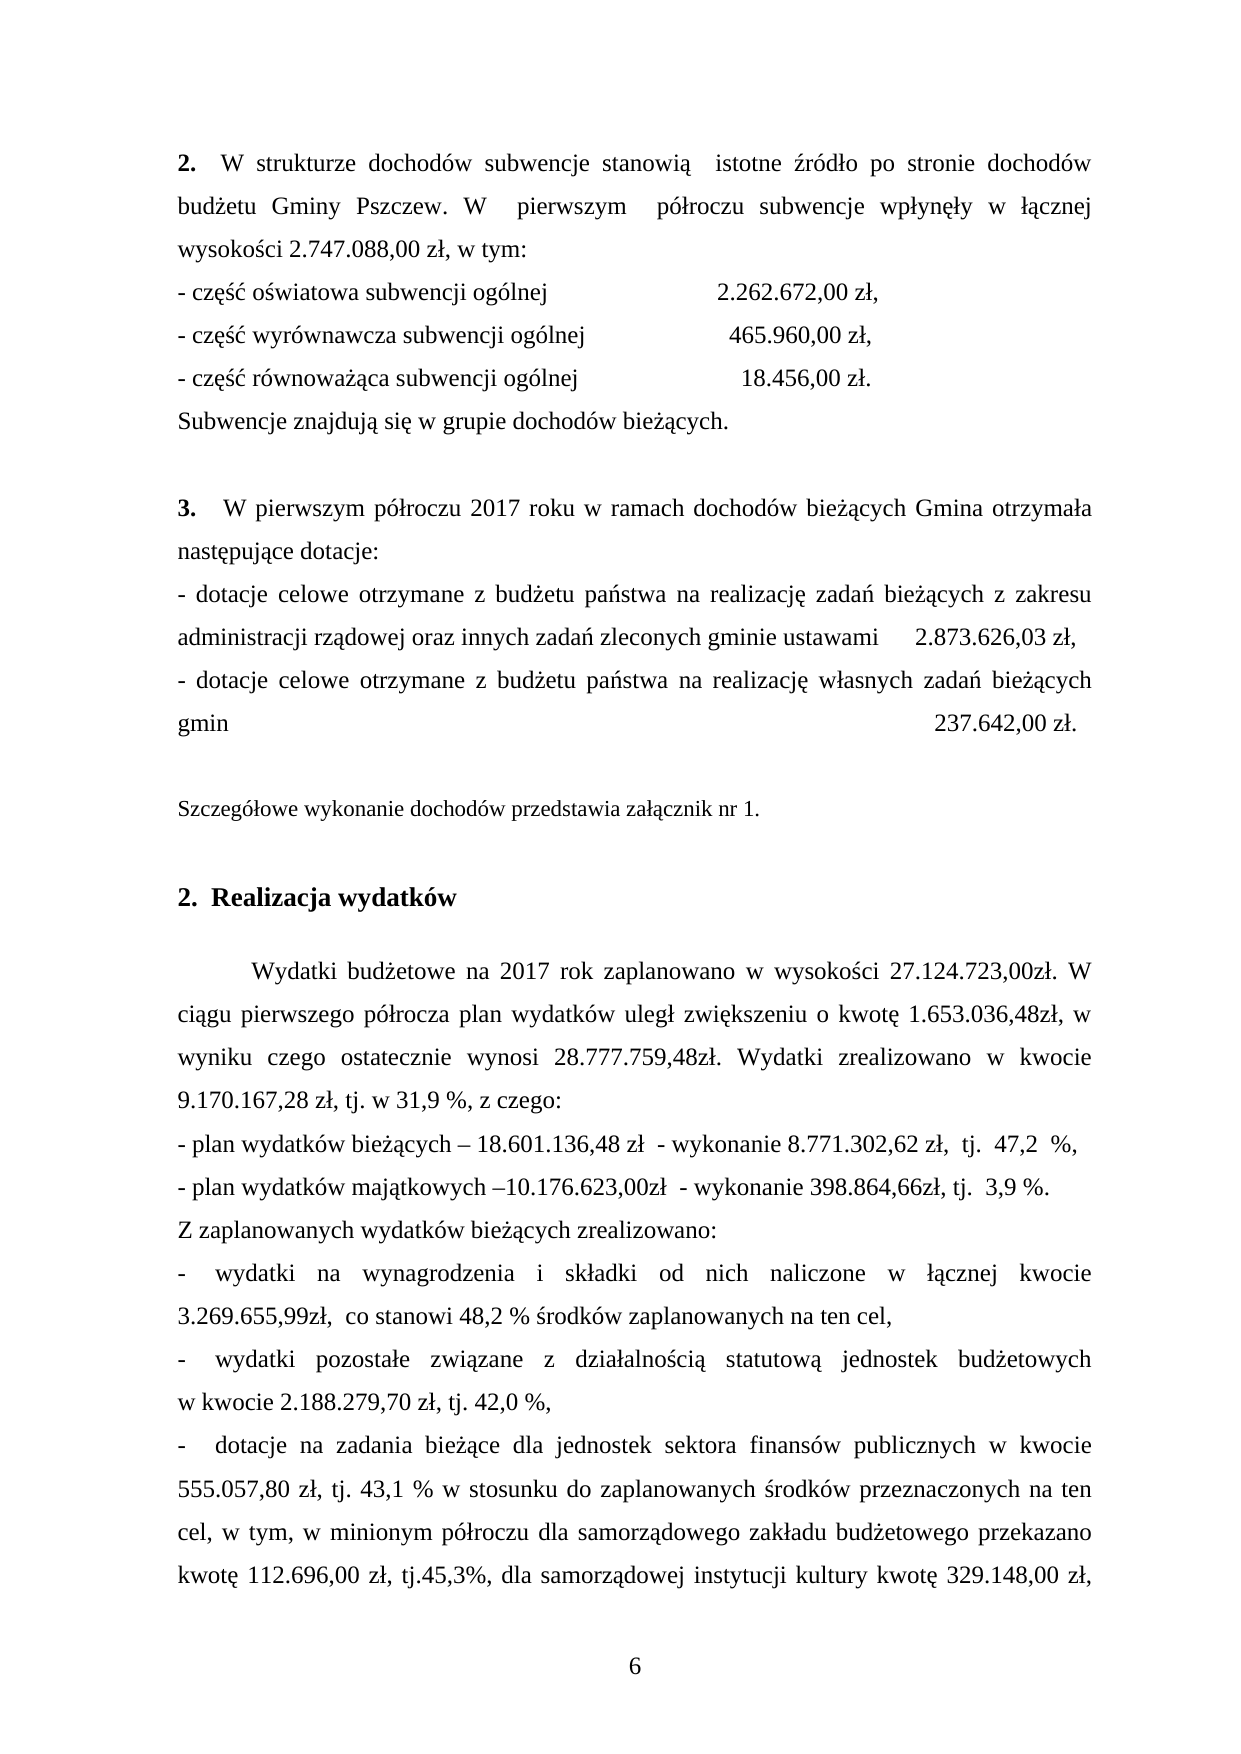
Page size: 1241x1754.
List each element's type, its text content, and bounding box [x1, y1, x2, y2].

subtitle 2. Realizacja wydatków [177, 881, 1092, 912]
text - dotacje celowe otrzymane z budżetu państwa na realizację zadań bieżących z zakresu administracji rządowej oraz innych zadań zleconych gminie ustawami 2.873.626,03 zł, [177, 579, 1092, 651]
list wydatki pozostałe związane z działalnością statutową jednostek budżetowych w kwocie 2.188.279,70 zł, tj. 42,0 %, [177, 1344, 1092, 1416]
text - część oświatowa subwencji ogólnej 2.262.672,00 zł, [177, 277, 1092, 306]
text - plan wydatków bieżących – 18.601.136,48 zł - wykonanie 8.771.302,62 zł, tj. 47,2 %, [177, 1129, 1092, 1157]
text 2. W strukturze dochodów subwencje stanowią istotne źródło po stronie dochodów budżetu Gminy Pszczew. W pierwszym półroczu subwencje wpłynęły w łącznej wysokości 2.747.088,00 zł, w tym: [177, 148, 1092, 263]
text Z zaplanowanych wydatków bieżących zrealizowano: [177, 1215, 1092, 1244]
text Subwencje znajdują się w grupie dochodów bieżących. [177, 406, 1092, 435]
text Szczegółowe wykonanie dochodów przedstawia załącznik nr 1. [177, 794, 1092, 821]
text - dotacje celowe otrzymane z budżetu państwa na realizację własnych zadań bieżących gmin 237.642,00 zł. [177, 665, 1092, 737]
text - plan wydatków majątkowych –10.176.623,00zł - wykonanie 398.864,66zł, tj. 3,9 %. [177, 1172, 1092, 1201]
text - część wyrównawcza subwencji ogólnej 465.960,00 zł, [177, 320, 1092, 349]
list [177, 1431, 1092, 1589]
text Wydatki budżetowe na 2017 rok zaplanowano w wysokości 27.124.723,00zł. W ciągu pierwszego półrocza plan wydatków uległ zwiększeniu o kwotę 1.653.036,48zł, w wyniku czego ostatecznie wynosi 28.777.759,48zł. Wydatki zrealizowano w kwocie 9.170.167,28 zł, tj. w 31,9 %, z czego: [177, 956, 1092, 1114]
text - część równoważąca subwencji ogólnej 18.456,00 zł. [177, 363, 1092, 392]
list wydatki na wynagrodzenia i składki od nich naliczone w łącznej kwocie 3.269.655,99zł, co stanowi 48,2 % środków zaplanowanych na ten cel, [177, 1258, 1092, 1330]
text 3. W pierwszym półroczu 2017 roku w ramach dochodów bieżących Gmina otrzymała następujące dotacje: [177, 493, 1092, 564]
